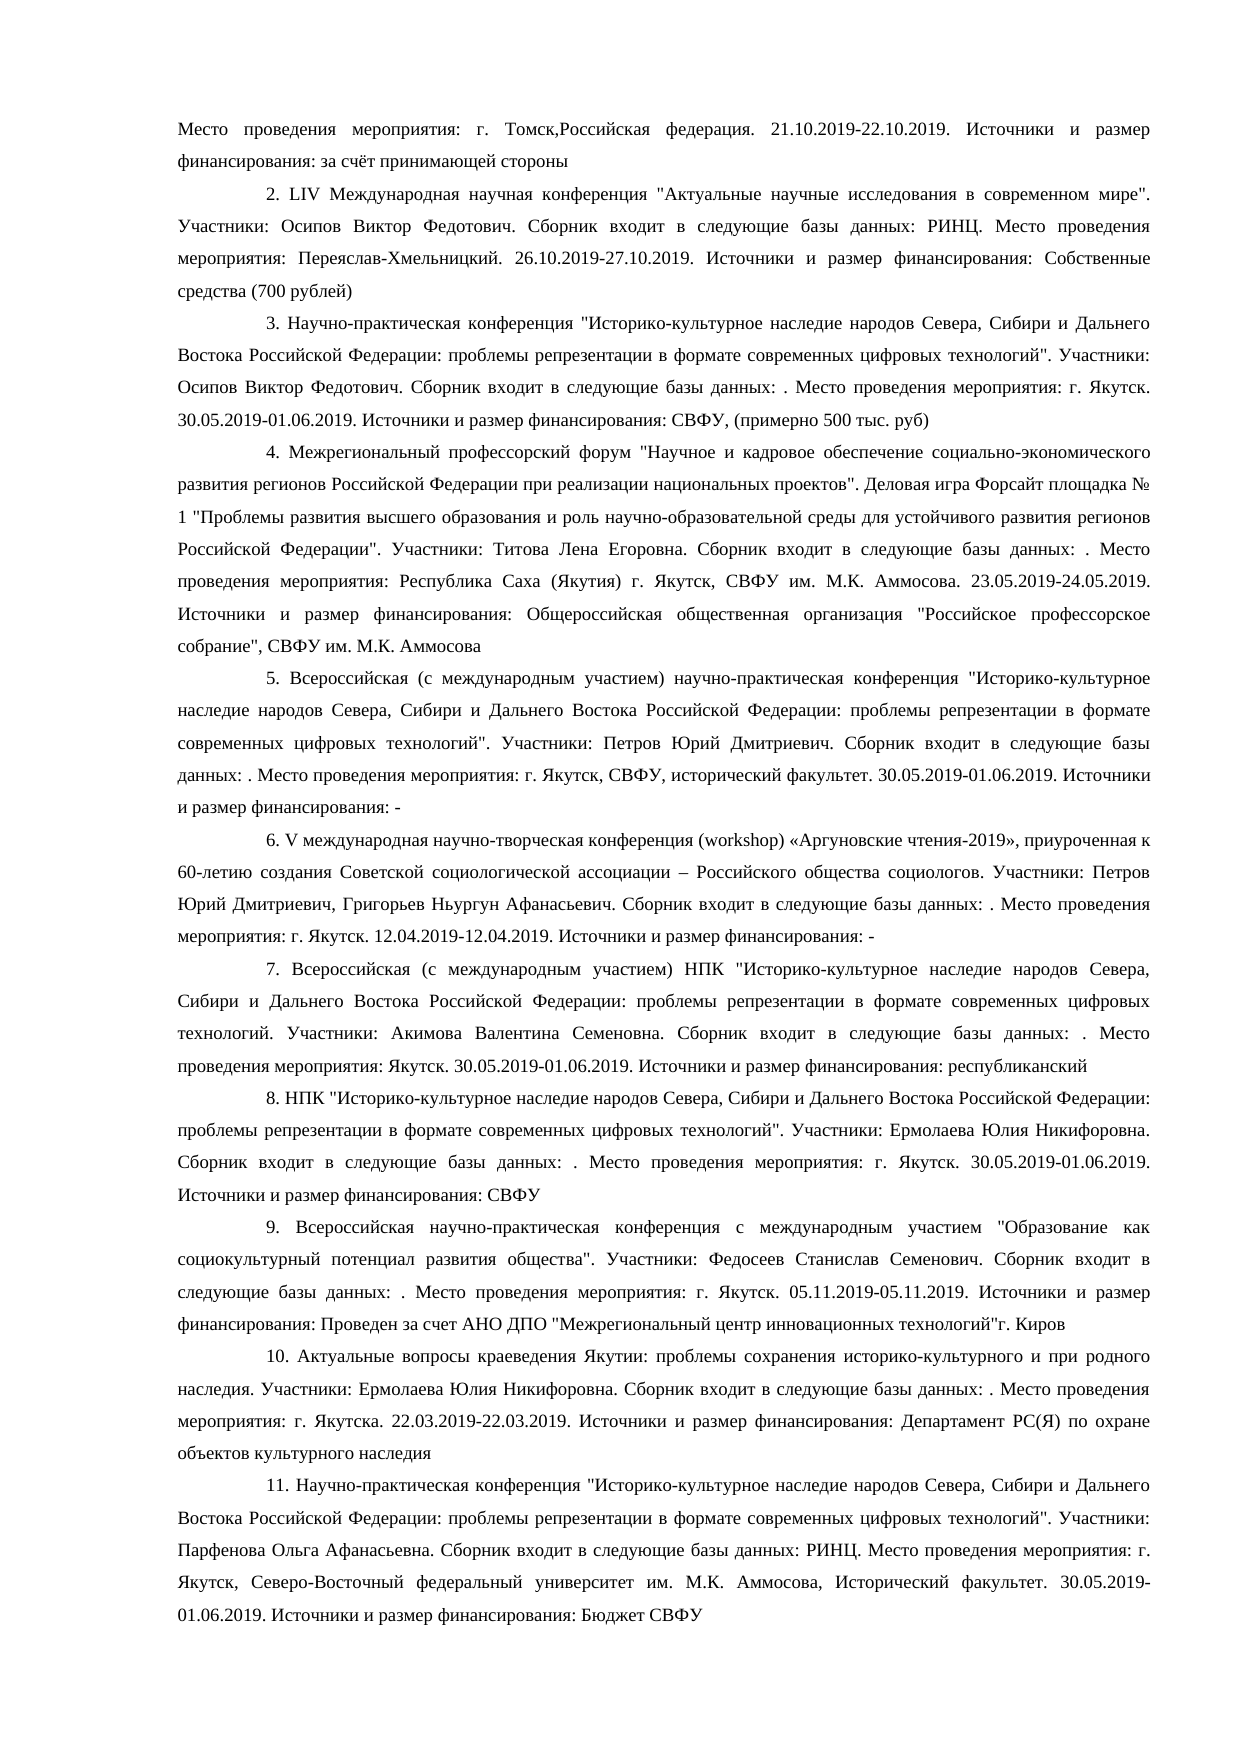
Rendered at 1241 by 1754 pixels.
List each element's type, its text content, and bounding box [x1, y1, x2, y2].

text 10. Актуальные вопросы краеведения Якутии: проблемы сохранения историко-культурного и при родного наследия. Участники: Ермолаева Юлия Никифоровна. Сборник входит в следующие базы данных: . Место проведения мероприятия: г. Якутска. 22.03.2019-22.03.2019. Источники и размер финансирования: Департамент РС(Я) по охране объектов культурного наследия [177, 1345, 1152, 1464]
text 5. Всероссийская (с международным участием) научно-практическая конференция "Историко-культурное наследие народов Севера, Сибири и Дальнего Востока Российской Федерации: проблемы репрезентации в формате современных цифровых технологий". Участники: Петров Юрий Дмитриевич. Сборник входит в следующие базы данных: . Место проведения мероприятия: г. Якутск, СВФУ, исторический факультет. 30.05.2019-01.06.2019. Источники и размер финансирования: - [177, 667, 1152, 818]
text 7. Всероссийская (с международным участием) НПК "Историко-культурное наследие народов Севера, Сибири и Дальнего Востока Российской Федерации: проблемы репрезентации в формате современных цифровых технологий. Участники: Акимова Валентина Семеновна. Сборник входит в следующие базы данных: . Место проведения мероприятия: Якутск. 30.05.2019-01.06.2019. Источники и размер финансирования: республиканский [177, 958, 1152, 1076]
text 2. LIV Международная научная конференция "Актуальные научные исследования в современном мире". Участники: Осипов Виктор Федотович. Сборник входит в следующие базы данных: РИНЦ. Место проведения мероприятия: Переяслав-Хмельницкий. 26.10.2019-27.10.2019. Источники и размер финансирования: Собственные средства (700 рублей) [177, 183, 1152, 301]
text 8. НПК "Историко-культурное наследие народов Севера, Сибири и Дальнего Востока Российской Федерации: проблемы репрезентации в формате современных цифровых технологий". Участники: Ермолаева Юлия Никифоровна. Сборник входит в следующие базы данных: . Место проведения мероприятия: г. Якутск. 30.05.2019-01.06.2019. Источники и размер финансирования: СВФУ [177, 1087, 1152, 1205]
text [177, 118, 1152, 172]
text 4. Межрегиональный профессорский форум "Научное и кадровое обеспечение социально-экономического развития регионов Российской Федерации при реализации национальных проектов". Деловая игра Форсайт площадка № 1 "Проблемы развития высшего образования и роль научно-образовательной среды для устойчивого развития регионов Российской Федерации". Участники: Титова Лена Егоровна. Сборник входит в следующие базы данных: . Место проведения мероприятия: Республика Саха (Якутия) г. Якутск, СВФУ им. М.К. Аммосова. 23.05.2019-24.05.2019. Источники и размер финансирования: Общероссийская общественная организация "Российское профессорское собрание", СВФУ им. М.К. Аммосова [177, 441, 1152, 656]
text 11. Научно-практическая конференция "Историко-культурное наследие народов Севера, Сибири и Дальнего Востока Российской Федерации: проблемы репрезентации в формате современных цифровых технологий". Участники: Парфенова Ольга Афанасьевна. Сборник входит в следующие базы данных: РИНЦ. Место проведения мероприятия: г. Якутск, Северо-Восточный федеральный университет им. М.К. Аммосова, Исторический факультет. 30.05.2019-01.06.2019. Источники и размер финансирования: Бюджет СВФУ [177, 1474, 1152, 1625]
text 3. Научно-практическая конференция "Историко-культурное наследие народов Севера, Сибири и Дальнего Востока Российской Федерации: проблемы репрезентации в формате современных цифровых технологий". Участники: Осипов Виктор Федотович. Сборник входит в следующие базы данных: . Место проведения мероприятия: г. Якутск. 30.05.2019-01.06.2019. Источники и размер финансирования: СВФУ, (примерно 500 тыс. руб) [177, 312, 1152, 430]
text 9. Всероссийская научно-практическая конференция с международным участием "Образование как социокультурный потенциал развития общества". Участники: Федосеев Станислав Семенович. Сборник входит в следующие базы данных: . Место проведения мероприятия: г. Якутск. 05.11.2019-05.11.2019. Источники и размер финансирования: Проведен за счет АНО ДПО "Межрегиональный центр инновационных технологий"г. Киров [177, 1216, 1152, 1334]
text 6. V международная научно-творческая конференция (workshop) «Аргуновские чтения-2019», приуроченная к 60-летию создания Советской социологической ассоциации – Российского общества социологов. Участники: Петров Юрий Дмитриевич, Григорьев Ньургун Афанасьевич. Сборник входит в следующие базы данных: . Место проведения мероприятия: г. Якутск. 12.04.2019-12.04.2019. Источники и размер финансирования: - [177, 828, 1152, 947]
